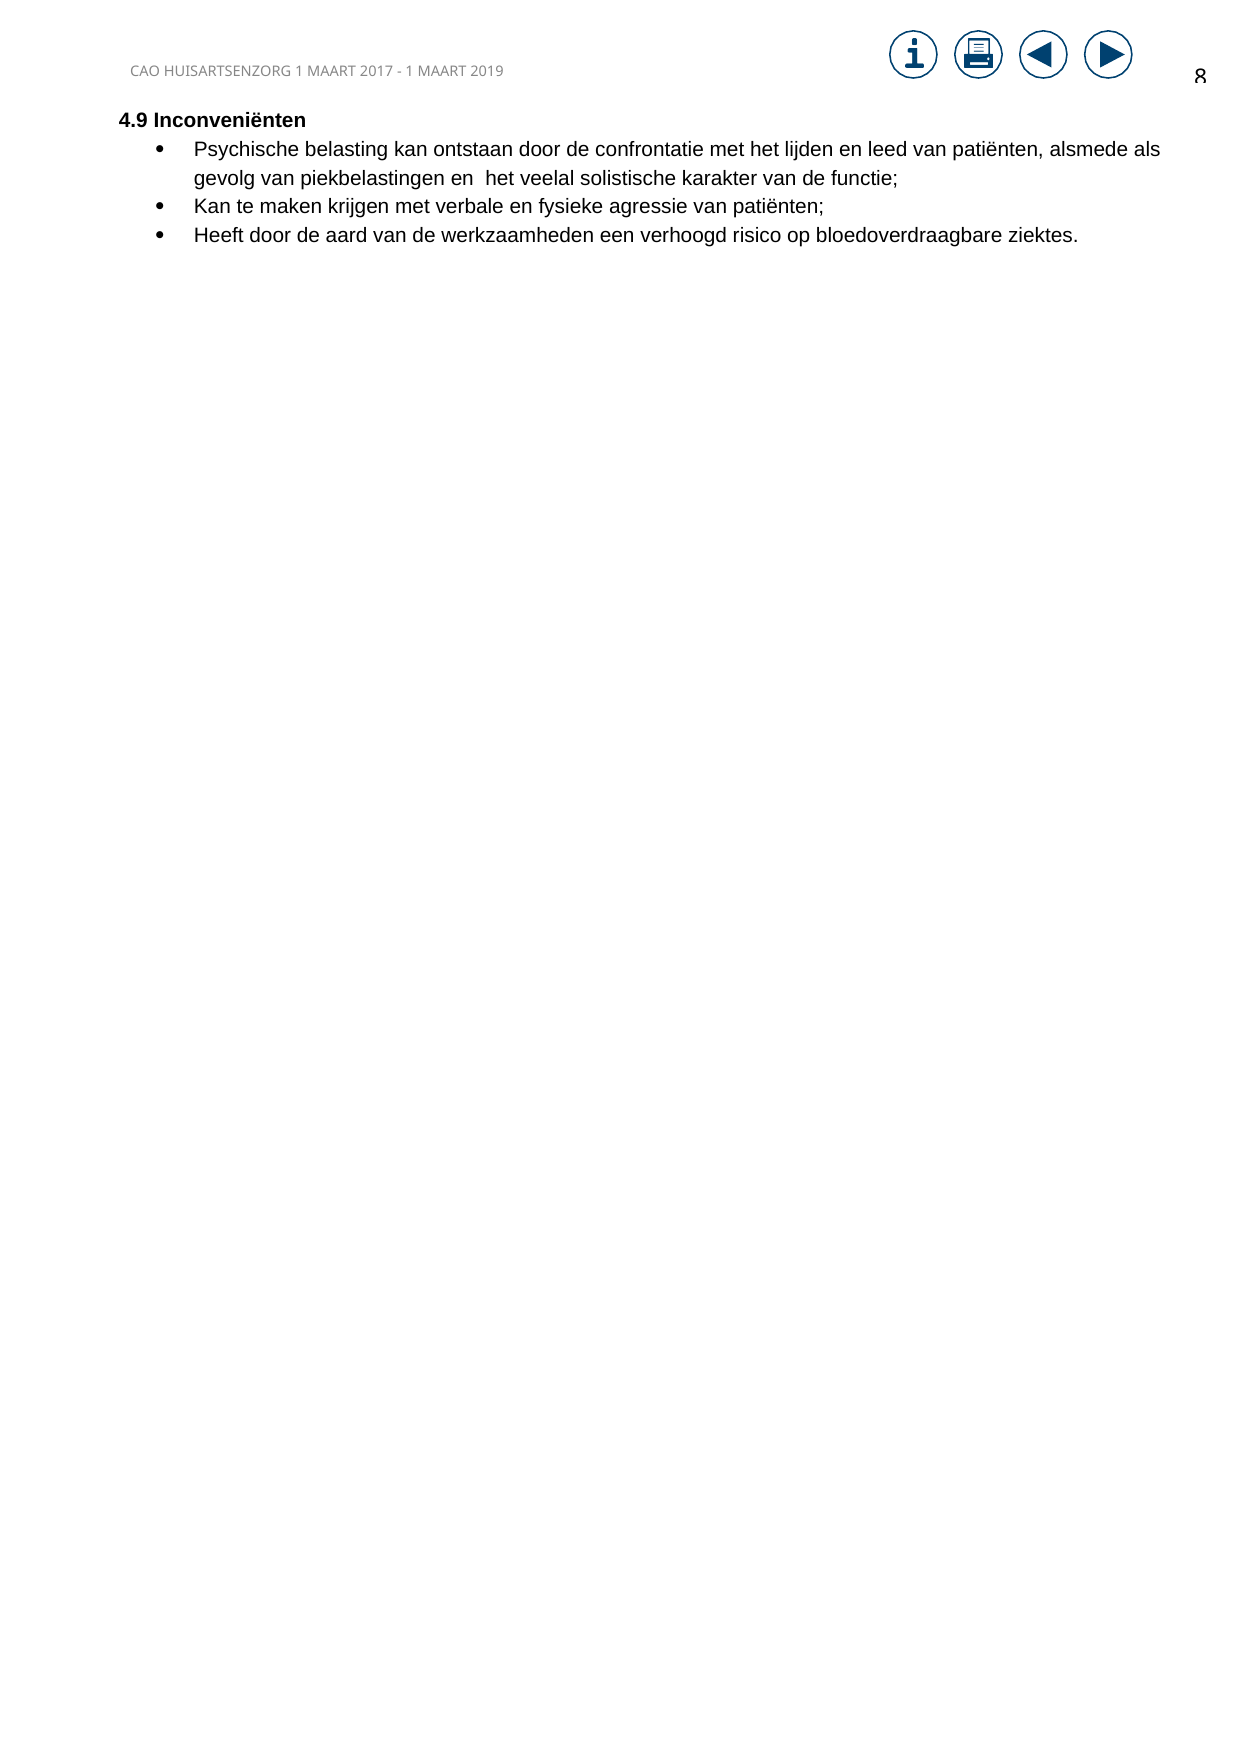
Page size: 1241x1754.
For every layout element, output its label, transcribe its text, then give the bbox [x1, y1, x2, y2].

picture [964, 38, 993, 68]
picture [905, 38, 924, 68]
list Psychische belasting kan ontstaan door de confrontatie met het lijden en leed van patiënten, alsmede als gevolg van piekbelastingen en het veelal solistische karakter van de functie; [156, 137, 1223, 189]
list Kan te maken krijgen met verbale en fysieke agressie van patiënten; [156, 194, 1223, 218]
list Heeft door de aard van de werkzaamheden een verhoogd risico op bloedoverdraagbare ziektes. [156, 223, 1223, 247]
text 4.9 Inconveniënten [119, 108, 1223, 132]
